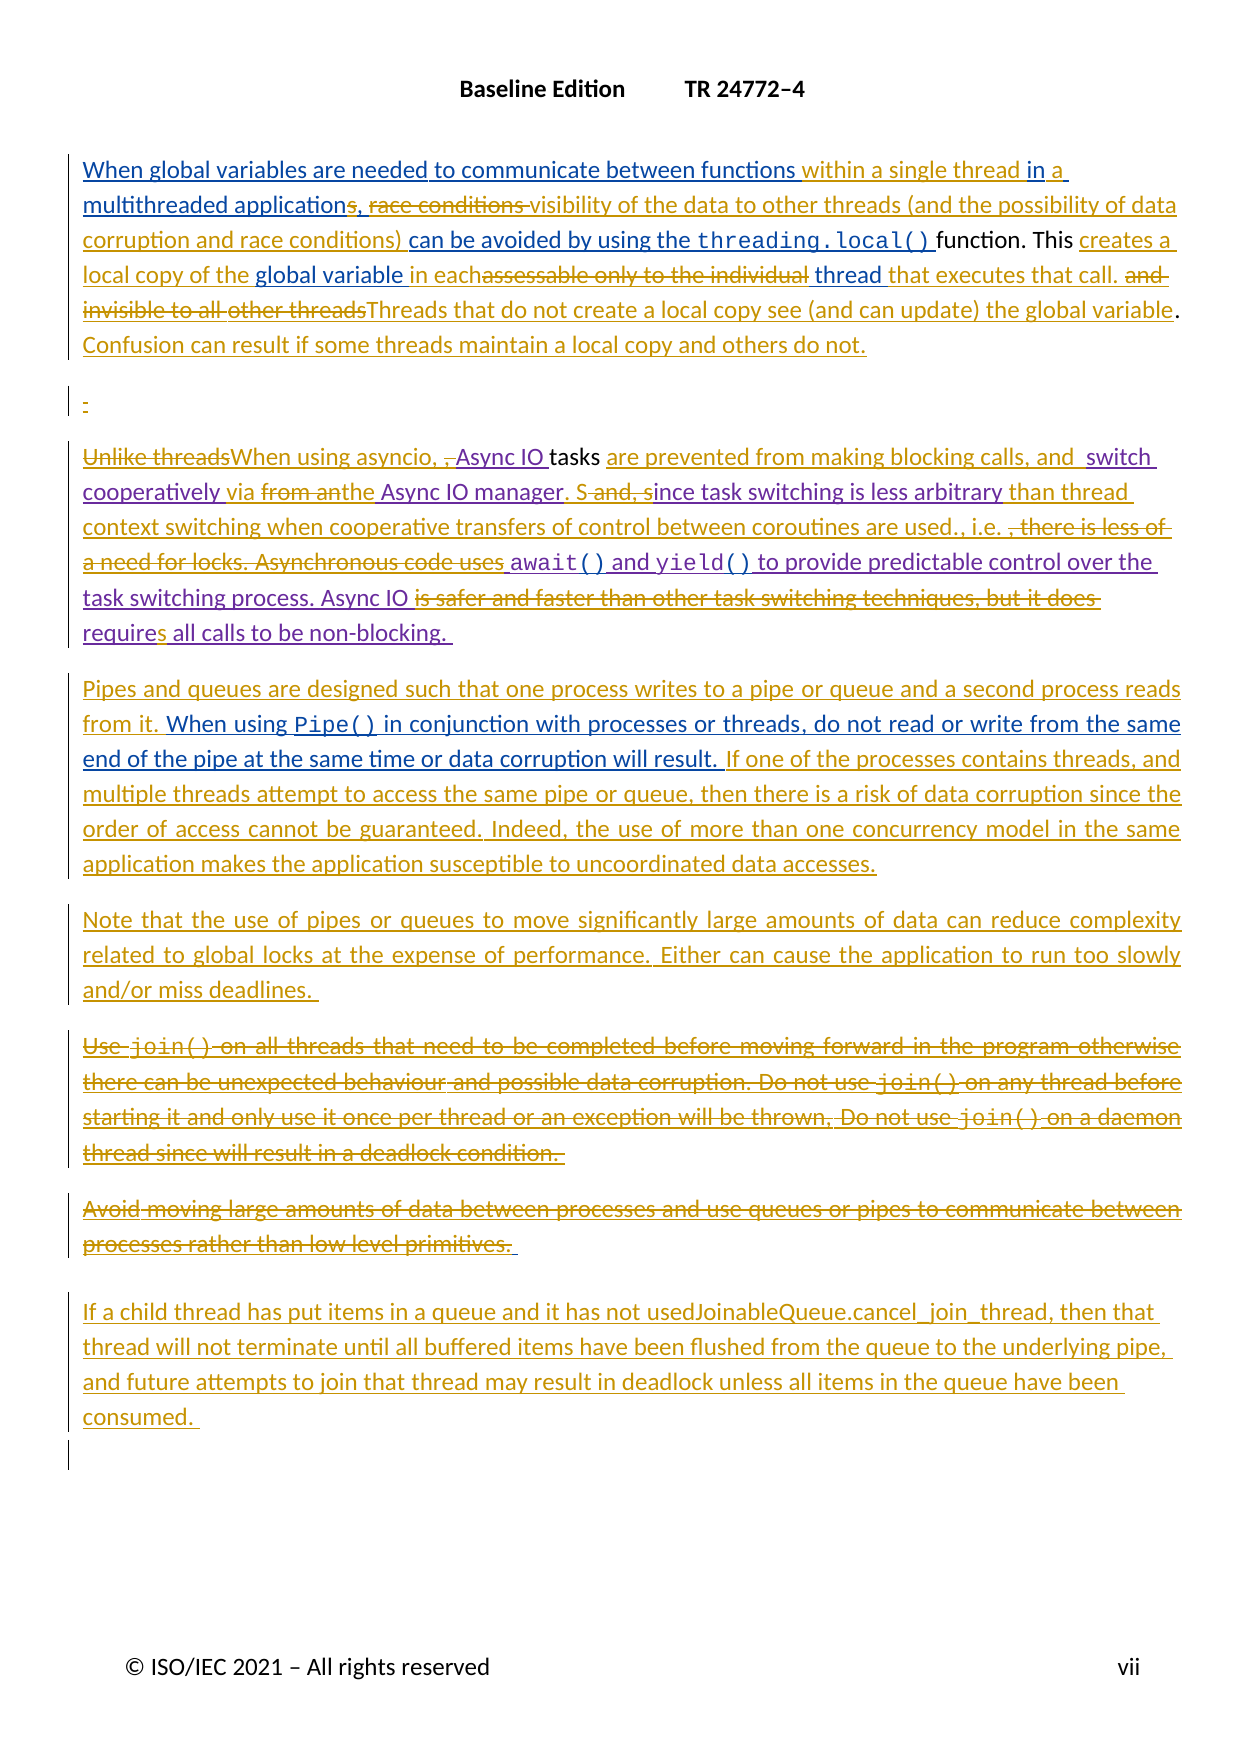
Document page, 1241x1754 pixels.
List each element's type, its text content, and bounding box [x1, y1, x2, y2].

text tasks [82, 441, 1182, 647]
text function. This . [82, 154, 1182, 360]
